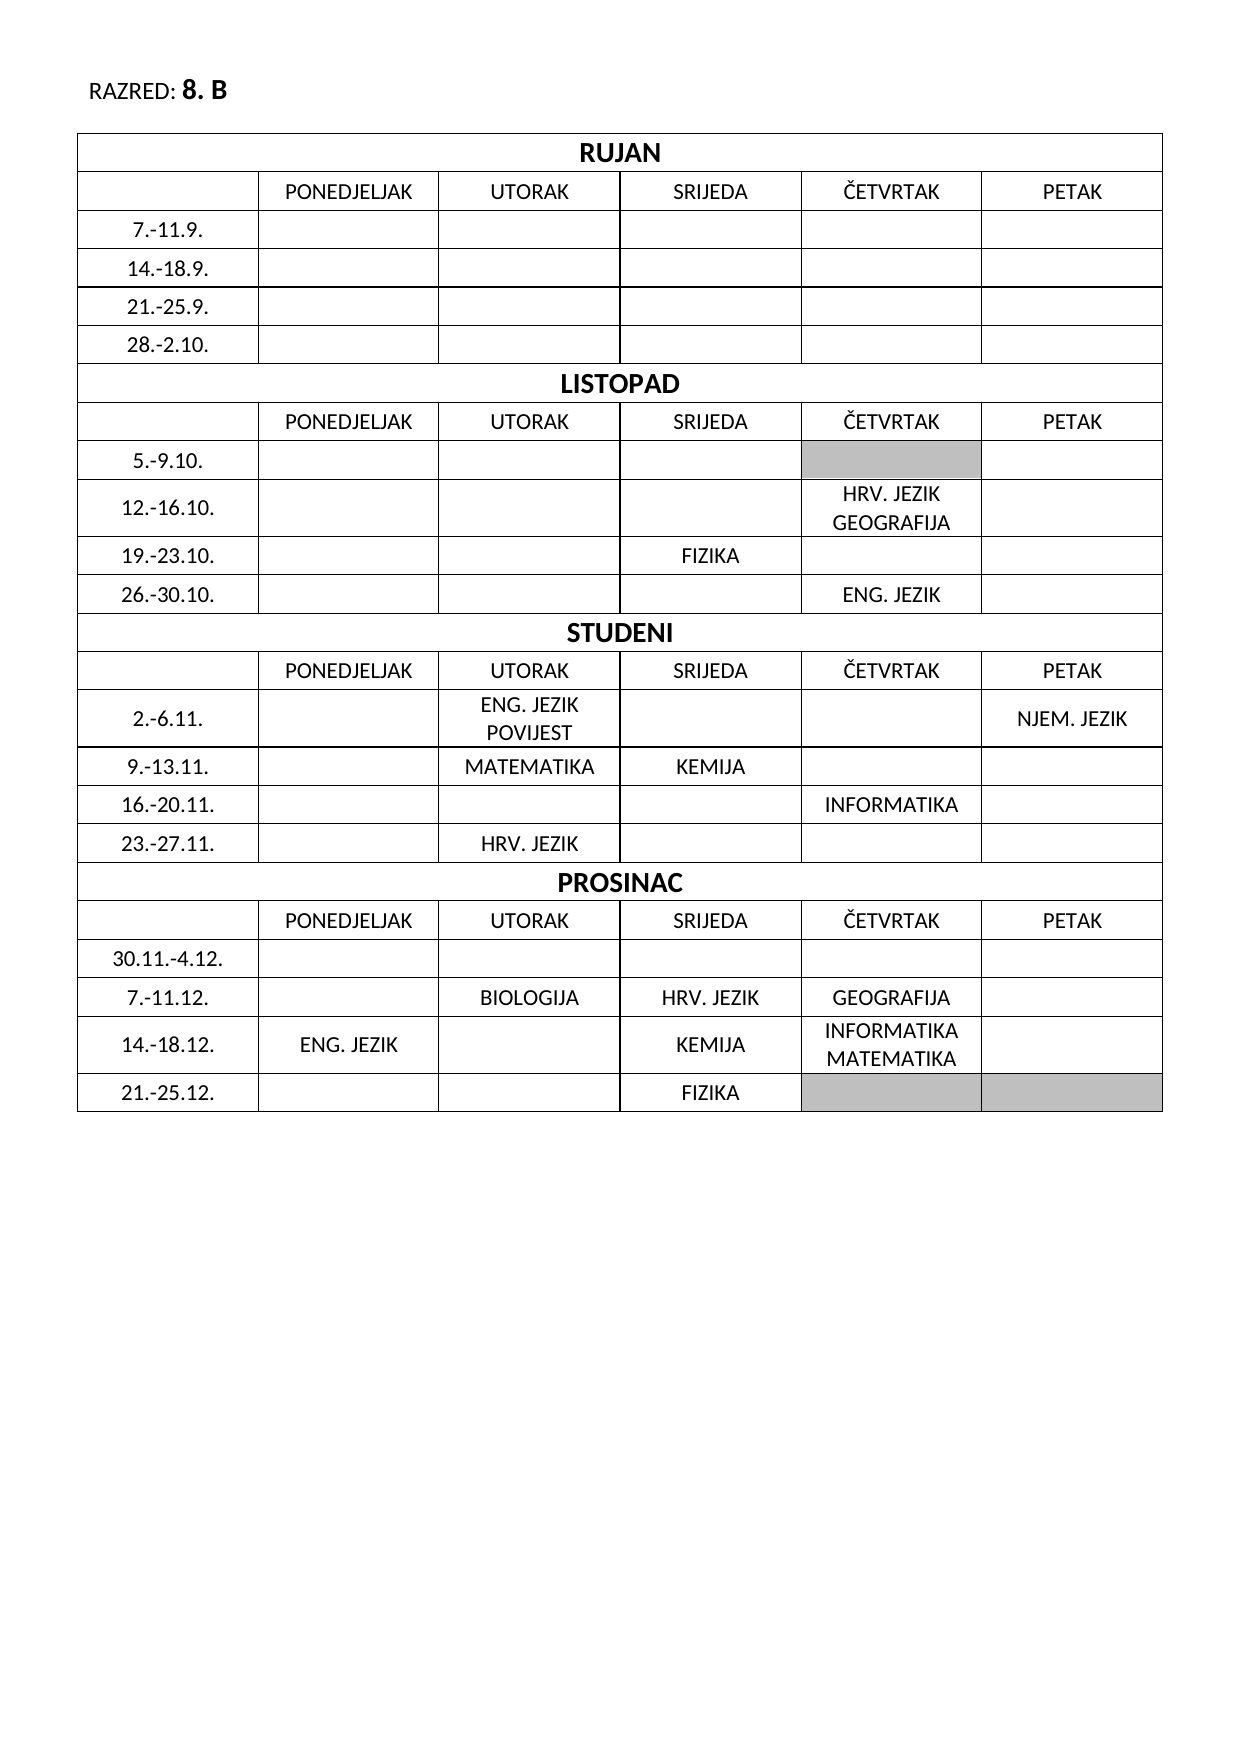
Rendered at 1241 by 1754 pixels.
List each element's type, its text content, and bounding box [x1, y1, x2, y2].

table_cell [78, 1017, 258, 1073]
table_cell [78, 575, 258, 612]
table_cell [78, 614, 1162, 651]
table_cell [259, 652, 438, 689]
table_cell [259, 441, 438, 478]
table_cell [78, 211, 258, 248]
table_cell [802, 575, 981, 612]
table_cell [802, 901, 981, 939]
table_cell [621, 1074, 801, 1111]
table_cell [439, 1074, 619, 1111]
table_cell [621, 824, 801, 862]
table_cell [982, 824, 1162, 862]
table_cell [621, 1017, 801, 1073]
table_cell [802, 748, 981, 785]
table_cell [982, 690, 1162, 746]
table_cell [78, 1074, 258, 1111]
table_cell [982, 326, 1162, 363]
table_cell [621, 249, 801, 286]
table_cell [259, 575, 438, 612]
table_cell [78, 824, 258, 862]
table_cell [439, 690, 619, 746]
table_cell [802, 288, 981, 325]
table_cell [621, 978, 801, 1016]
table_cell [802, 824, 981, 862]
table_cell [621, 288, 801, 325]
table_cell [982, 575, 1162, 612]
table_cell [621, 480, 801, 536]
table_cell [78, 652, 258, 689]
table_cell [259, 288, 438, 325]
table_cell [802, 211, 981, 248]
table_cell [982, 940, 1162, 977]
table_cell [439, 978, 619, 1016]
text RAZRED: 8. B [89, 71, 1152, 106]
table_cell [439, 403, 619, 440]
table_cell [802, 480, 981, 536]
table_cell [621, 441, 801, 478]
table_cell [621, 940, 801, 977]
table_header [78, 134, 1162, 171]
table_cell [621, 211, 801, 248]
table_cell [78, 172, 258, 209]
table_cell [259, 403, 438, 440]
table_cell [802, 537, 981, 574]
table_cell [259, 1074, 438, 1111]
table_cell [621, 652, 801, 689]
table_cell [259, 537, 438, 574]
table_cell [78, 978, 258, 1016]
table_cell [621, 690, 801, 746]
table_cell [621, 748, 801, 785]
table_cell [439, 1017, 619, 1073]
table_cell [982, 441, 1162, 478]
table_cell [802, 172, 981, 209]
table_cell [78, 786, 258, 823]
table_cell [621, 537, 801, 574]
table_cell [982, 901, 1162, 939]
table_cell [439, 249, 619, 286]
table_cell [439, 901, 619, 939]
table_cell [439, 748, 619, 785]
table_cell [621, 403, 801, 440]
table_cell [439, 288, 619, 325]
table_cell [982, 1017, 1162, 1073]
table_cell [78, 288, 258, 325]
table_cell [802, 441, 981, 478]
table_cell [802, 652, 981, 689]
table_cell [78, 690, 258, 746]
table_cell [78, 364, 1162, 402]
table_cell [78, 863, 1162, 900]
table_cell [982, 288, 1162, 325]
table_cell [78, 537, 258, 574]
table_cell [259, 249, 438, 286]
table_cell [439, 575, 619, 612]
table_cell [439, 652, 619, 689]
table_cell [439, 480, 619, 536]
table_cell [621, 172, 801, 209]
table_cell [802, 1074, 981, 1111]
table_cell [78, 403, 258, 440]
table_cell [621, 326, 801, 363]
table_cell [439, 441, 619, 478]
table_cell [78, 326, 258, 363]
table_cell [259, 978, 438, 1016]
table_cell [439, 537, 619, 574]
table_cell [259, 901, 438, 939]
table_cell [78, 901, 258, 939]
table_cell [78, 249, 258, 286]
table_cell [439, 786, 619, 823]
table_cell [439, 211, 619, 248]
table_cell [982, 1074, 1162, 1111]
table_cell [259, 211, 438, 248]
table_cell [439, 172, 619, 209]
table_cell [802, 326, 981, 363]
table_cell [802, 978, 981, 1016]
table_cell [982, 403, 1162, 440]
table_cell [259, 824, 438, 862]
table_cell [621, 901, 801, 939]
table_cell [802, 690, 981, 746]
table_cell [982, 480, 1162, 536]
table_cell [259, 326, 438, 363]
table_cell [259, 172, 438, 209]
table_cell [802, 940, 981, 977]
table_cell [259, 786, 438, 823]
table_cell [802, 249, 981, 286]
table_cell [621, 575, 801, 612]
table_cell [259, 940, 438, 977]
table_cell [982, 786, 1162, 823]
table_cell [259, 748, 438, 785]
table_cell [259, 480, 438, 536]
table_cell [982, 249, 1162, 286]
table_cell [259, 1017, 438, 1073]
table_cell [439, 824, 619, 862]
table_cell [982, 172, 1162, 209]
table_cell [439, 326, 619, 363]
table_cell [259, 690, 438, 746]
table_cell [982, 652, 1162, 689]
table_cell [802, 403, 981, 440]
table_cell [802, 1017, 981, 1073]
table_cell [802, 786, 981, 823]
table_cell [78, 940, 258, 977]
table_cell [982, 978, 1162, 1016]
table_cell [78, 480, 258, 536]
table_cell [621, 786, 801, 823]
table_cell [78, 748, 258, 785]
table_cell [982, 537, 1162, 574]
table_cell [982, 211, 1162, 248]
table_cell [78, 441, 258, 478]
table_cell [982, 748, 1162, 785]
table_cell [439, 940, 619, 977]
